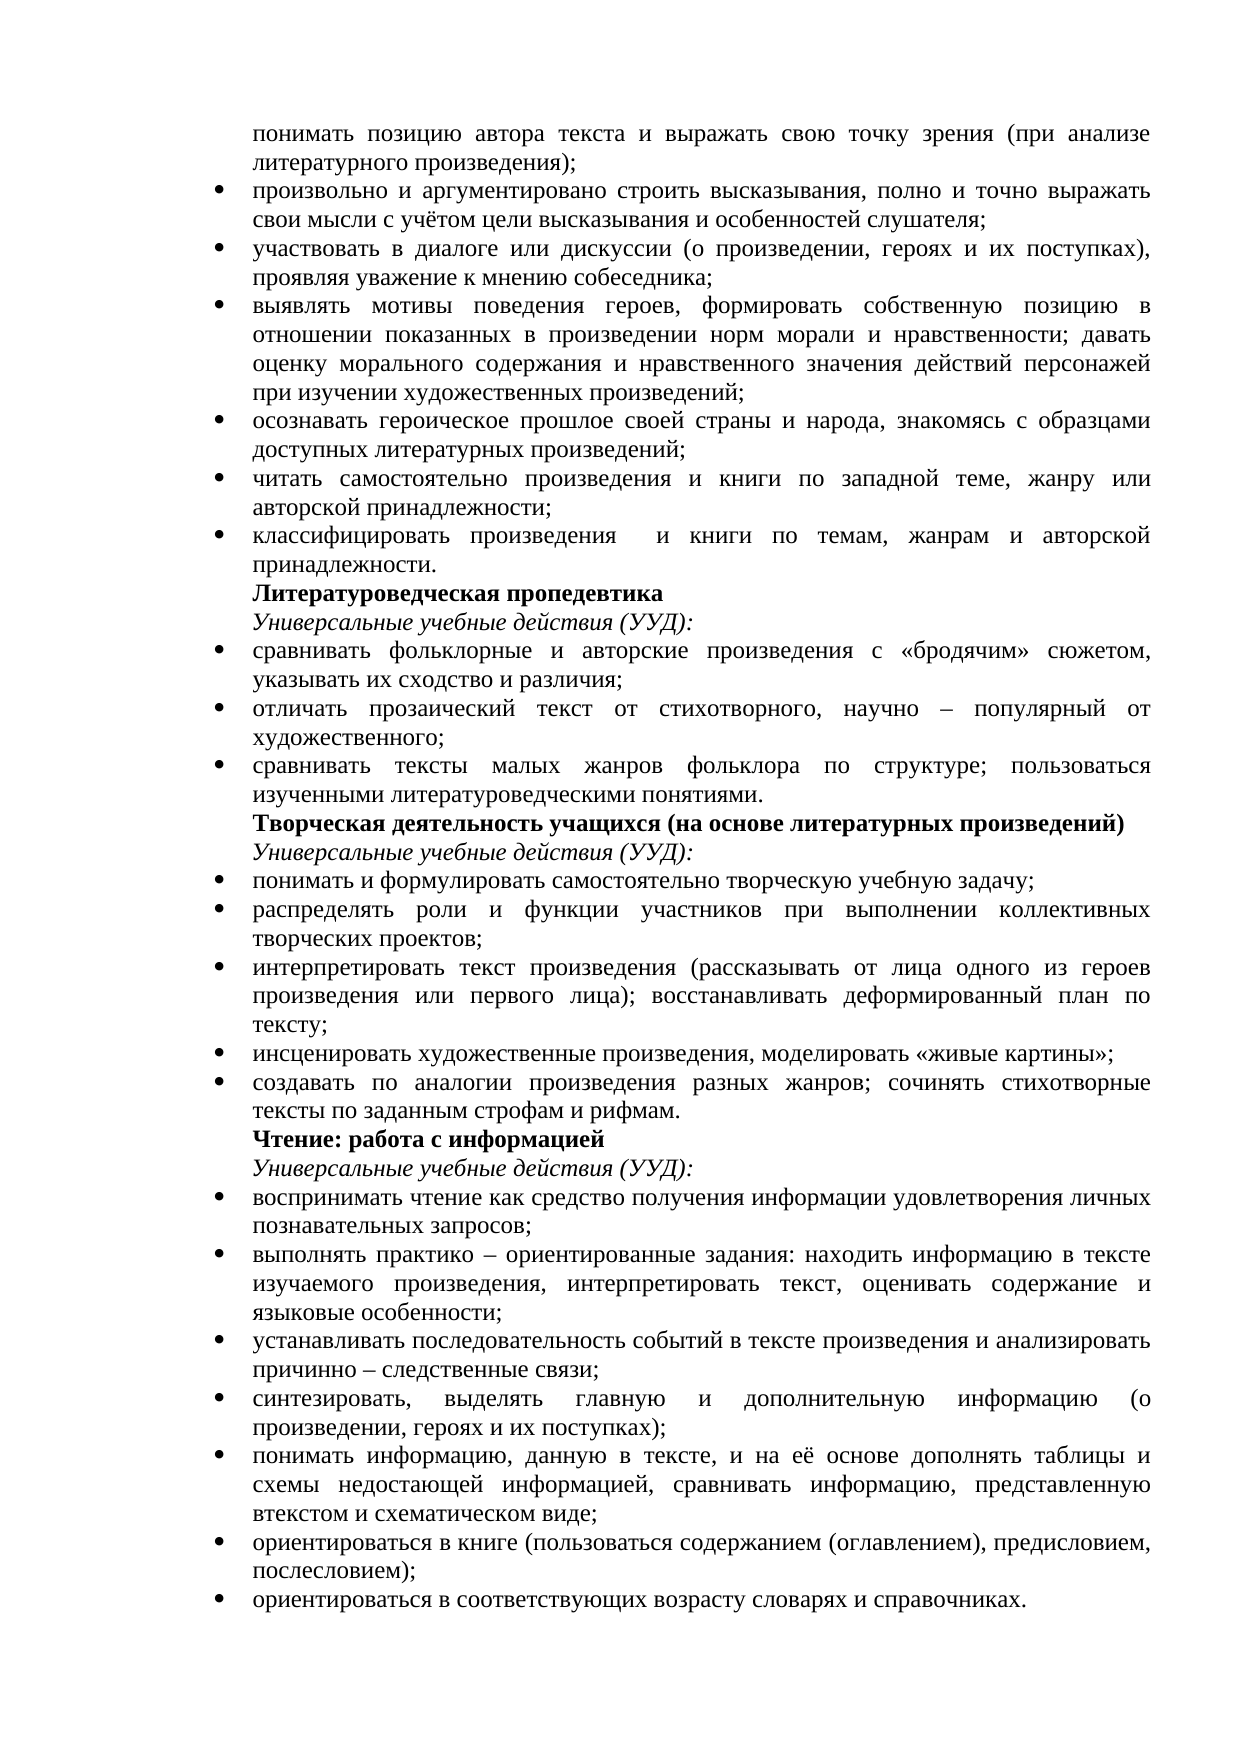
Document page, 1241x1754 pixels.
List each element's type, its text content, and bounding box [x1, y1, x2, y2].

list выполнять практико – ориентированные задания: находить информацию в тексте изучаемого произведения, интерпретировать текст, оценивать содержание и языковые особенности; [215, 1239, 1152, 1326]
list произвольно и аргументировано строить высказывания, полно и точно выражать свои мысли с учётом цели высказывания и особенностей слушателя; [215, 176, 1152, 233]
list инсценировать художественные произведения, моделировать «живые картины»; [215, 1038, 1152, 1067]
text Универсальные учебные действия (УУД): [251, 1153, 1152, 1182]
list Литературоведческая пропедевтика [252, 578, 1152, 607]
list отличать прозаический текст от стихотворного, научно – популярный от художественного; [215, 693, 1152, 751]
list Чтение: работа с информацией [252, 1124, 1152, 1153]
list интерпретировать текст произведения (рассказывать от лица одного из героев произведения или первого лица); восстанавливать деформированный план по тексту; [215, 952, 1152, 1038]
list создавать по аналогии произведения разных жанров; сочинять стихотворные тексты по заданным строфам и рифмам. [215, 1067, 1152, 1124]
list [215, 118, 1152, 176]
list классифицировать произведения и книги по темам, жанрам и авторской принадлежности. [215, 521, 1152, 578]
list участвовать в диалоге или дискуссии (о произведении, героях и их поступках), проявляя уважение к мнению собеседника; [215, 233, 1152, 291]
list осознавать героическое прошлое своей страны и народа, знакомясь с образцами доступных литературных произведений; [215, 406, 1152, 463]
list ориентироваться в соответствующих возрасту словарях и справочниках. [215, 1584, 1152, 1613]
list синтезировать, выделять главную и дополнительную информацию (о произведении, героях и их поступках); [215, 1383, 1152, 1441]
text Универсальные учебные действия (УУД): [251, 607, 1152, 636]
list распределять роли и функции участников при выполнении коллективных творческих проектов; [215, 894, 1152, 952]
list ориентироваться в книге (пользоваться содержанием (оглавлением), предисловием, послесловием); [215, 1527, 1152, 1584]
list понимать информацию, данную в тексте, и на её основе дополнять таблицы и схемы недостающей информацией, сравнивать информацию, представленную втекстом и схематическом виде; [215, 1441, 1152, 1527]
list устанавливать последовательность событий в тексте произведения и анализировать причинно – следственные связи; [215, 1326, 1152, 1383]
list Творческая деятельность учащихся (на основе литературных произведений) [252, 808, 1152, 837]
text Универсальные учебные действия (УУД): [251, 837, 1152, 866]
list сравнивать фольклорные и авторские произведения с «бродячим» сюжетом, указывать их сходство и различия; [215, 636, 1152, 693]
list выявлять мотивы поведения героев, формировать собственную позицию в отношении показанных в произведении норм морали и нравственности; давать оценку морального содержания и нравственного значения действий персонажей при изучении художественных произведений; [215, 291, 1152, 406]
list воспринимать чтение как средство получения информации удовлетворения личных познавательных запросов; [215, 1182, 1152, 1239]
list читать самостоятельно произведения и книги по западной теме, жанру или авторской принадлежности; [215, 463, 1152, 521]
list сравнивать тексты малых жанров фольклора по структуре; пользоваться изученными литературоведческими понятиями. [215, 751, 1152, 808]
list понимать и формулировать самостоятельно творческую учебную задачу; [215, 866, 1152, 894]
